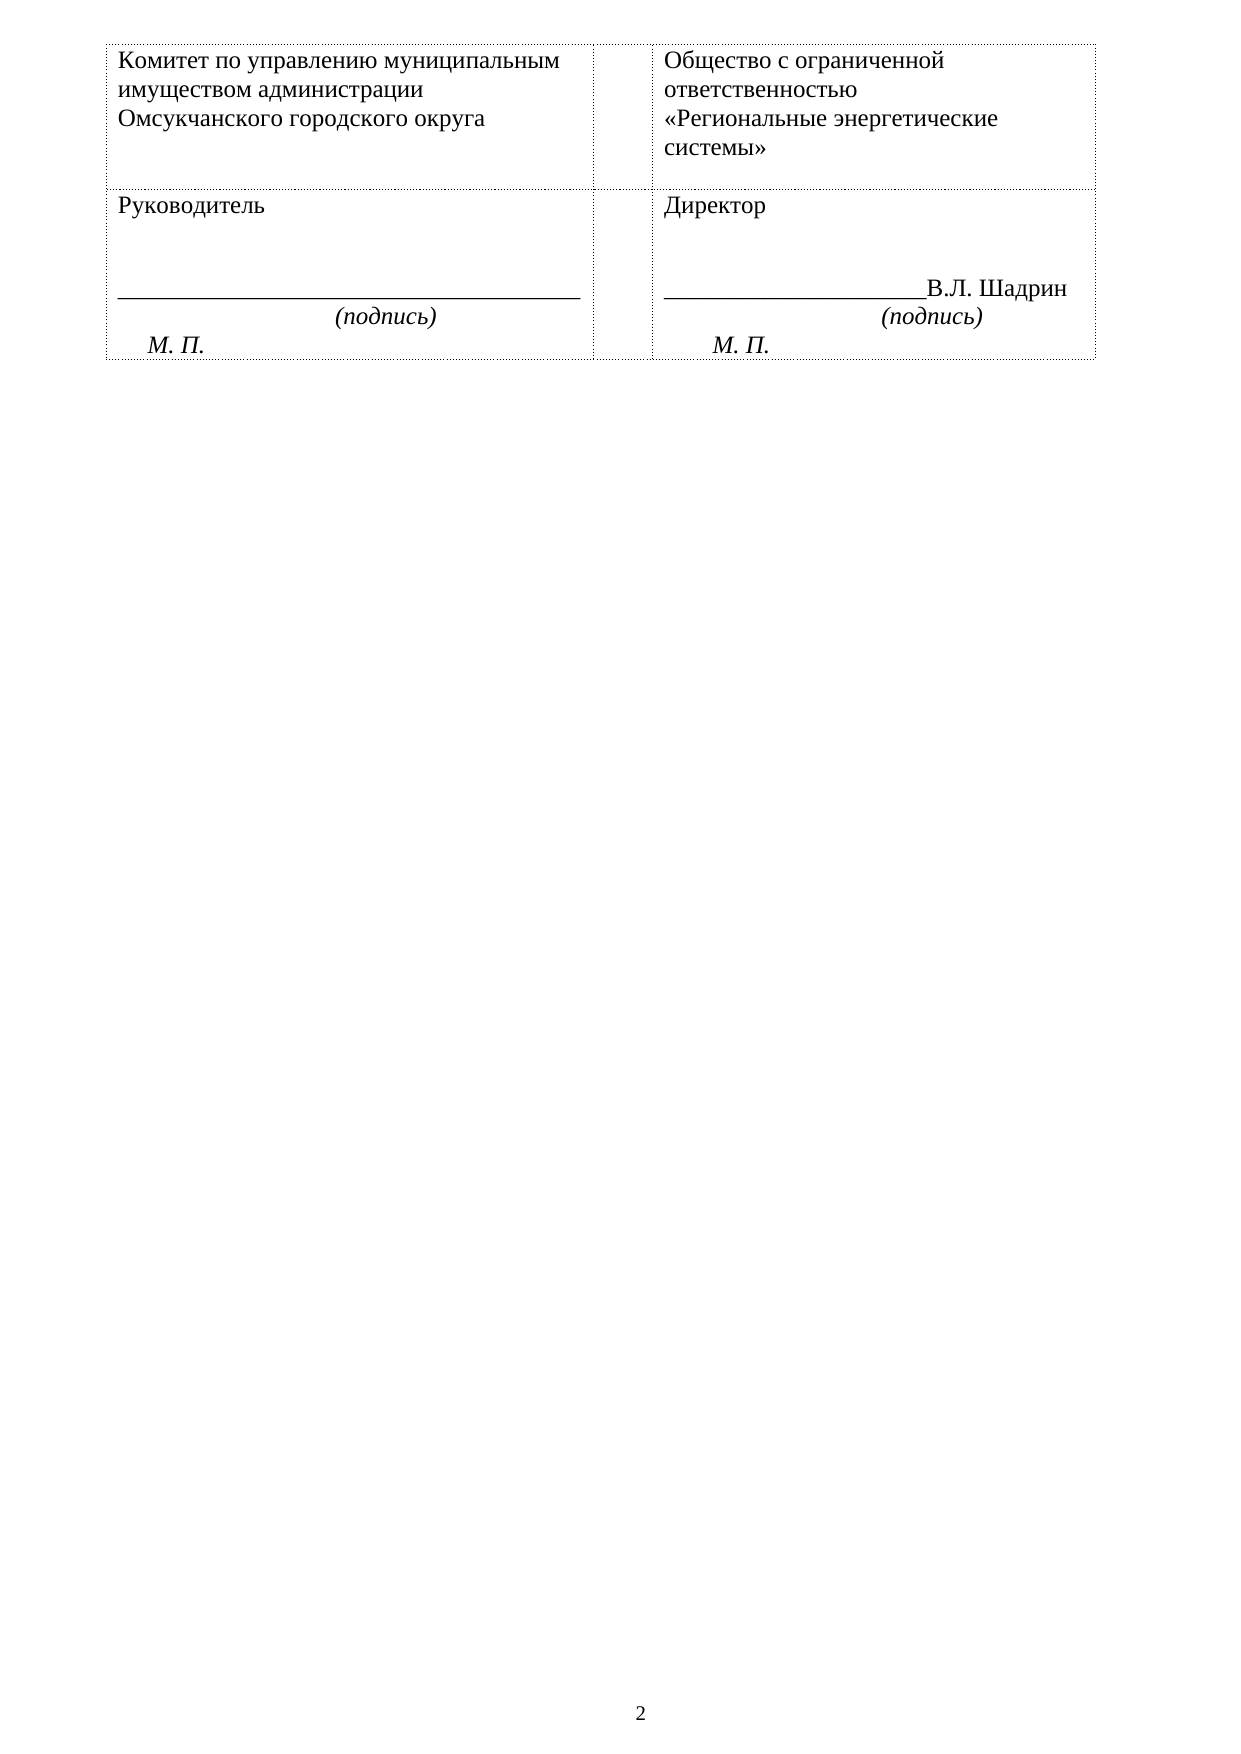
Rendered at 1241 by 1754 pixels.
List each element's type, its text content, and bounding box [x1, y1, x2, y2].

table_cell Комитет по управлению муниципальным имуществом администрации Омсукчанского городского округа [106, 44, 593, 189]
table_cell [594, 44, 653, 189]
table_cell Руководитель _____________________________________ (подпись) М. П. [106, 189, 593, 359]
table_cell [594, 189, 653, 359]
table_cell Директор _____________________В.Л. Шадрин (подпись) М. П. [653, 189, 1096, 359]
table_cell Общество с ограниченной ответственностью «Региональные энергетические системы» [653, 44, 1096, 189]
